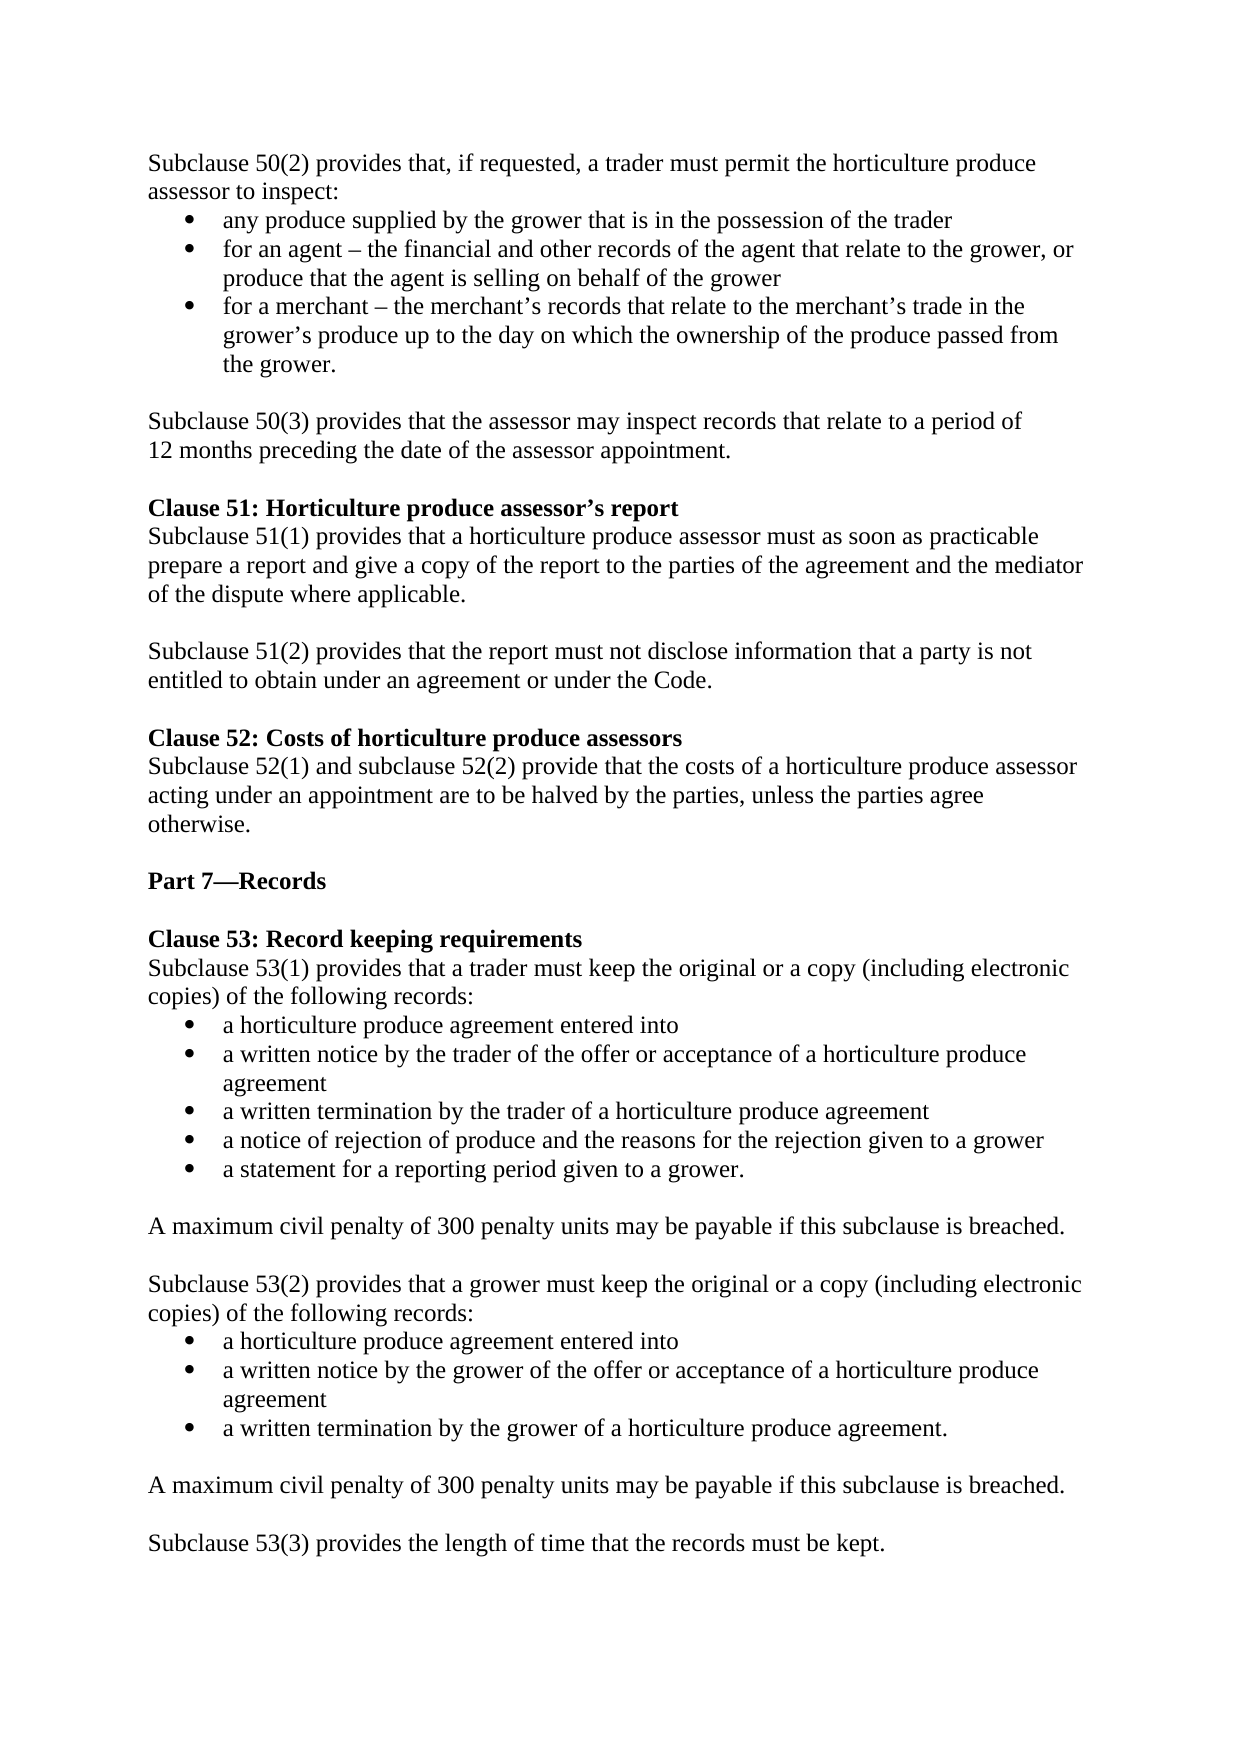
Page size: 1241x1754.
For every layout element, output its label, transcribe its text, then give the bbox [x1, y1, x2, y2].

text A maximum civil penalty of 300 penalty units may be payable if this subclause is breached. [148, 1211, 1092, 1240]
list a horticulture produce agreement entered into [185, 1010, 1092, 1039]
text Subclause 53(2) provides that a grower must keep the original or a copy (including electronic copies) of the following records: [148, 1269, 1092, 1326]
list for a merchant – the merchant’s records that relate to the merchant’s trade in the grower’s produce up to the day on which the ownership of the produce passed from the grower. [185, 291, 1092, 378]
text Part 7—Records [148, 866, 1092, 895]
list a written notice by the trader of the offer or acceptance of a horticulture produce agreement [185, 1039, 1092, 1096]
text Subclause 50(2) provides that, if requested, a trader must permit the horticulture produce assessor to inspect: [148, 148, 1092, 205]
text Clause 51: Horticulture produce assessor’s report [148, 493, 1092, 521]
list a written termination by the trader of a horticulture produce agreement [185, 1096, 1092, 1125]
text Subclause 50(3) provides that the assessor may inspect records that relate to a period of 12 months preceding the date of the assessor appointment. [148, 406, 1092, 464]
text Subclause 51(2) provides that the report must not disclose information that a party is not entitled to obtain under an agreement or under the Code. [148, 636, 1092, 694]
text Subclause 53(1) provides that a trader must keep the original or a copy (including electronic copies) of the following records: [148, 953, 1092, 1010]
text Subclause 53(3) provides the length of time that the records must be kept. [148, 1528, 1092, 1556]
list a written notice by the grower of the offer or acceptance of a horticulture produce agreement [185, 1355, 1092, 1413]
text A maximum civil penalty of 300 penalty units may be payable if this subclause is breached. [148, 1470, 1092, 1499]
text Subclause 51(1) provides that a horticulture produce assessor must as soon as practicable prepare a report and give a copy of the report to the parties of the agreement and the mediator of the dispute where applicable. [148, 521, 1092, 608]
text Clause 52: Costs of horticulture produce assessors [148, 723, 1092, 751]
list a notice of rejection of produce and the reasons for the rejection given to a grower [185, 1125, 1092, 1154]
list a written termination by the grower of a horticulture produce agreement. [185, 1413, 1092, 1441]
text Subclause 52(1) and subclause 52(2) provide that the costs of a horticulture produce assessor acting under an appointment are to be halved by the parties, unless the parties agree otherwise. [148, 751, 1092, 838]
list a statement for a reporting period given to a grower. [185, 1154, 1092, 1183]
list a horticulture produce agreement entered into [185, 1326, 1092, 1355]
list for an agent – the financial and other records of the agent that relate to the grower, or produce that the agent is selling on behalf of the grower [185, 234, 1092, 291]
list any produce supplied by the grower that is in the possession of the trader [185, 205, 1092, 234]
text Clause 53: Record keeping requirements [148, 924, 1092, 953]
